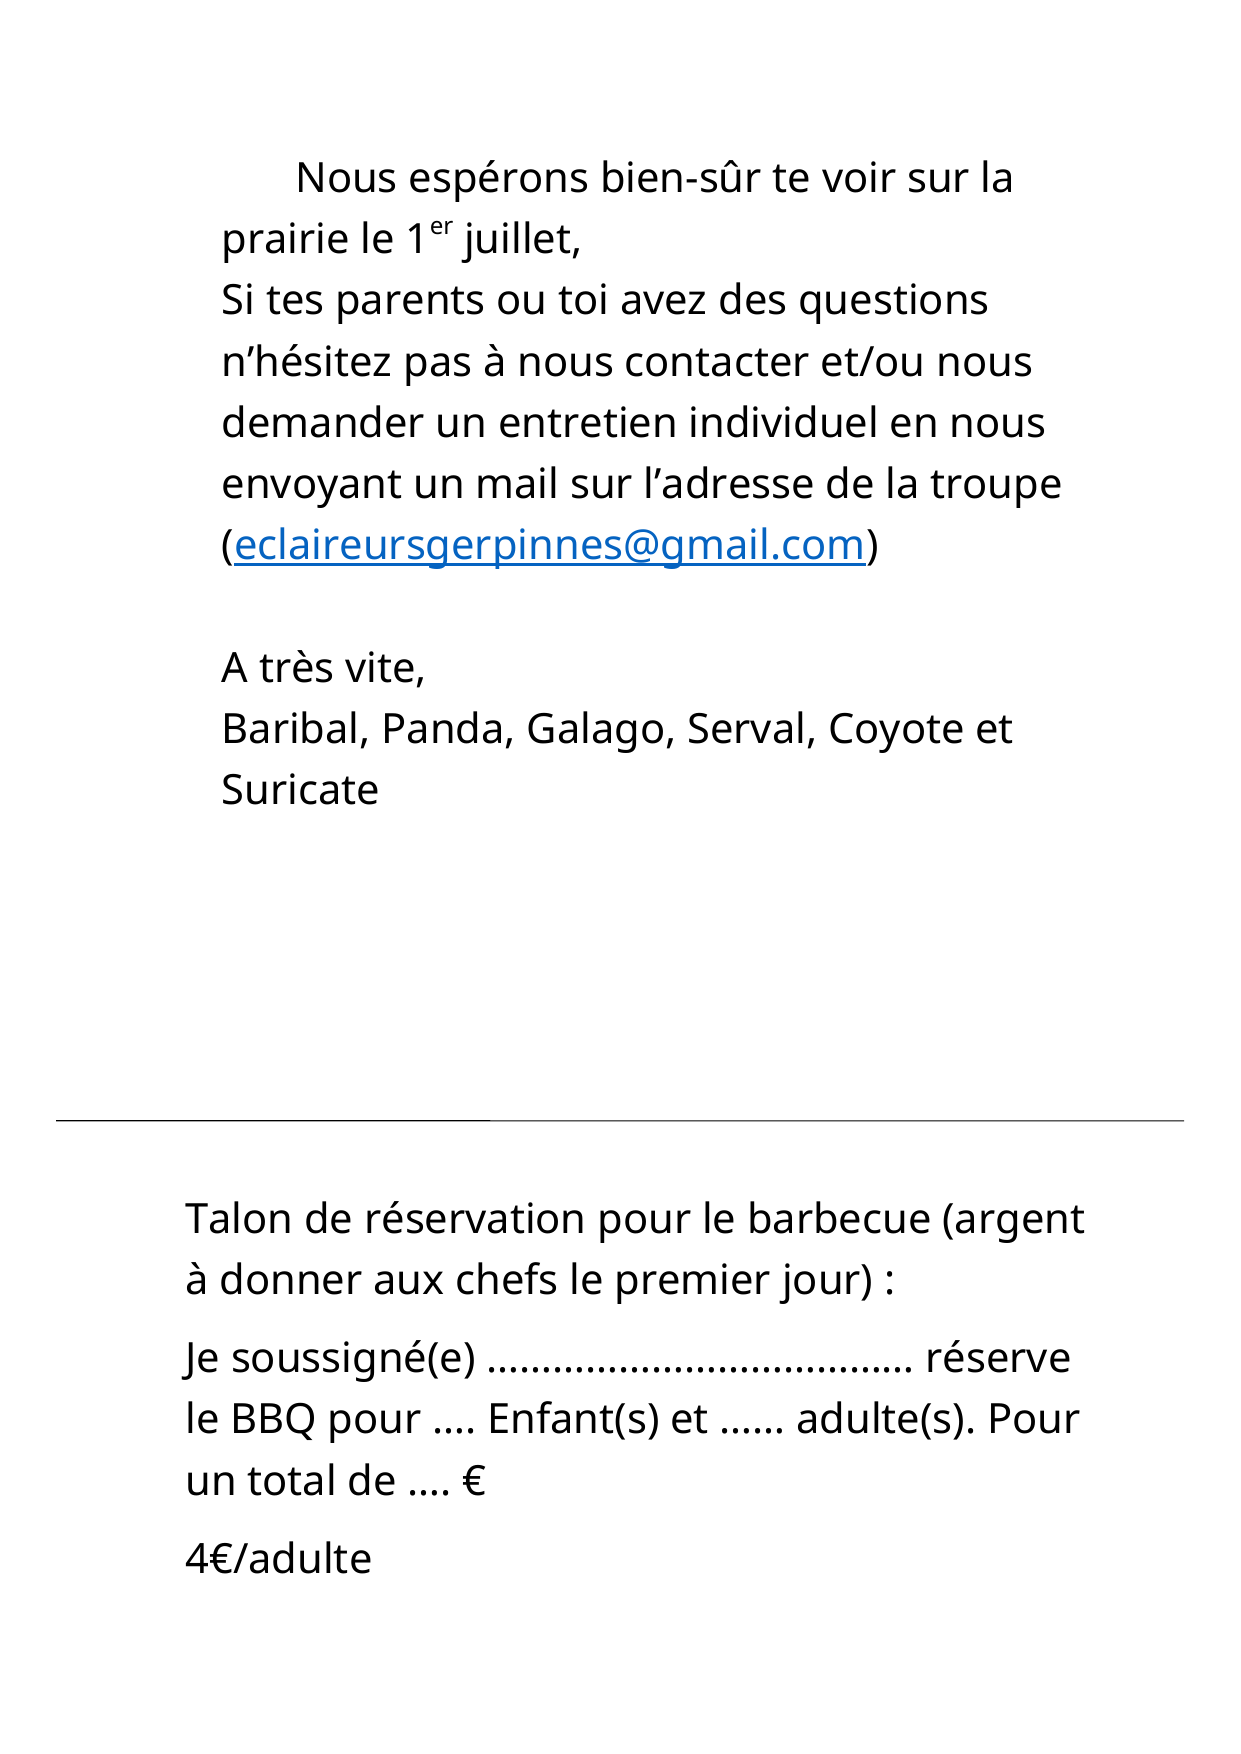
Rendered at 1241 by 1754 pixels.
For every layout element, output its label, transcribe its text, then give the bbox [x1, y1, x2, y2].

text Si tes parents ou toi avez des questions n’hésitez pas à nous contacter et/ou nous demander un entretien individuel en nous envoyant un mail sur l’adresse de la troupe (eclaireursgerpinnes@gmail.com) [221, 270, 1093, 572]
text A très vite, [221, 638, 1093, 694]
text Talon de réservation pour le barbecue (argent à donner aux chefs le premier jour) : [185, 1189, 1093, 1307]
text 4€/adulte [185, 1528, 1093, 1585]
text Baribal, Panda, Galago, Serval, Coyote et Suricate [221, 699, 1093, 817]
text Je soussigné(e) ………………………………… réserve le BBQ pour …. Enfant(s) et …… adulte(s). Pour un total de …. € [185, 1328, 1093, 1507]
text Nous espérons bien-sûr te voir sur la prairie le 1er juillet, [221, 148, 1093, 266]
